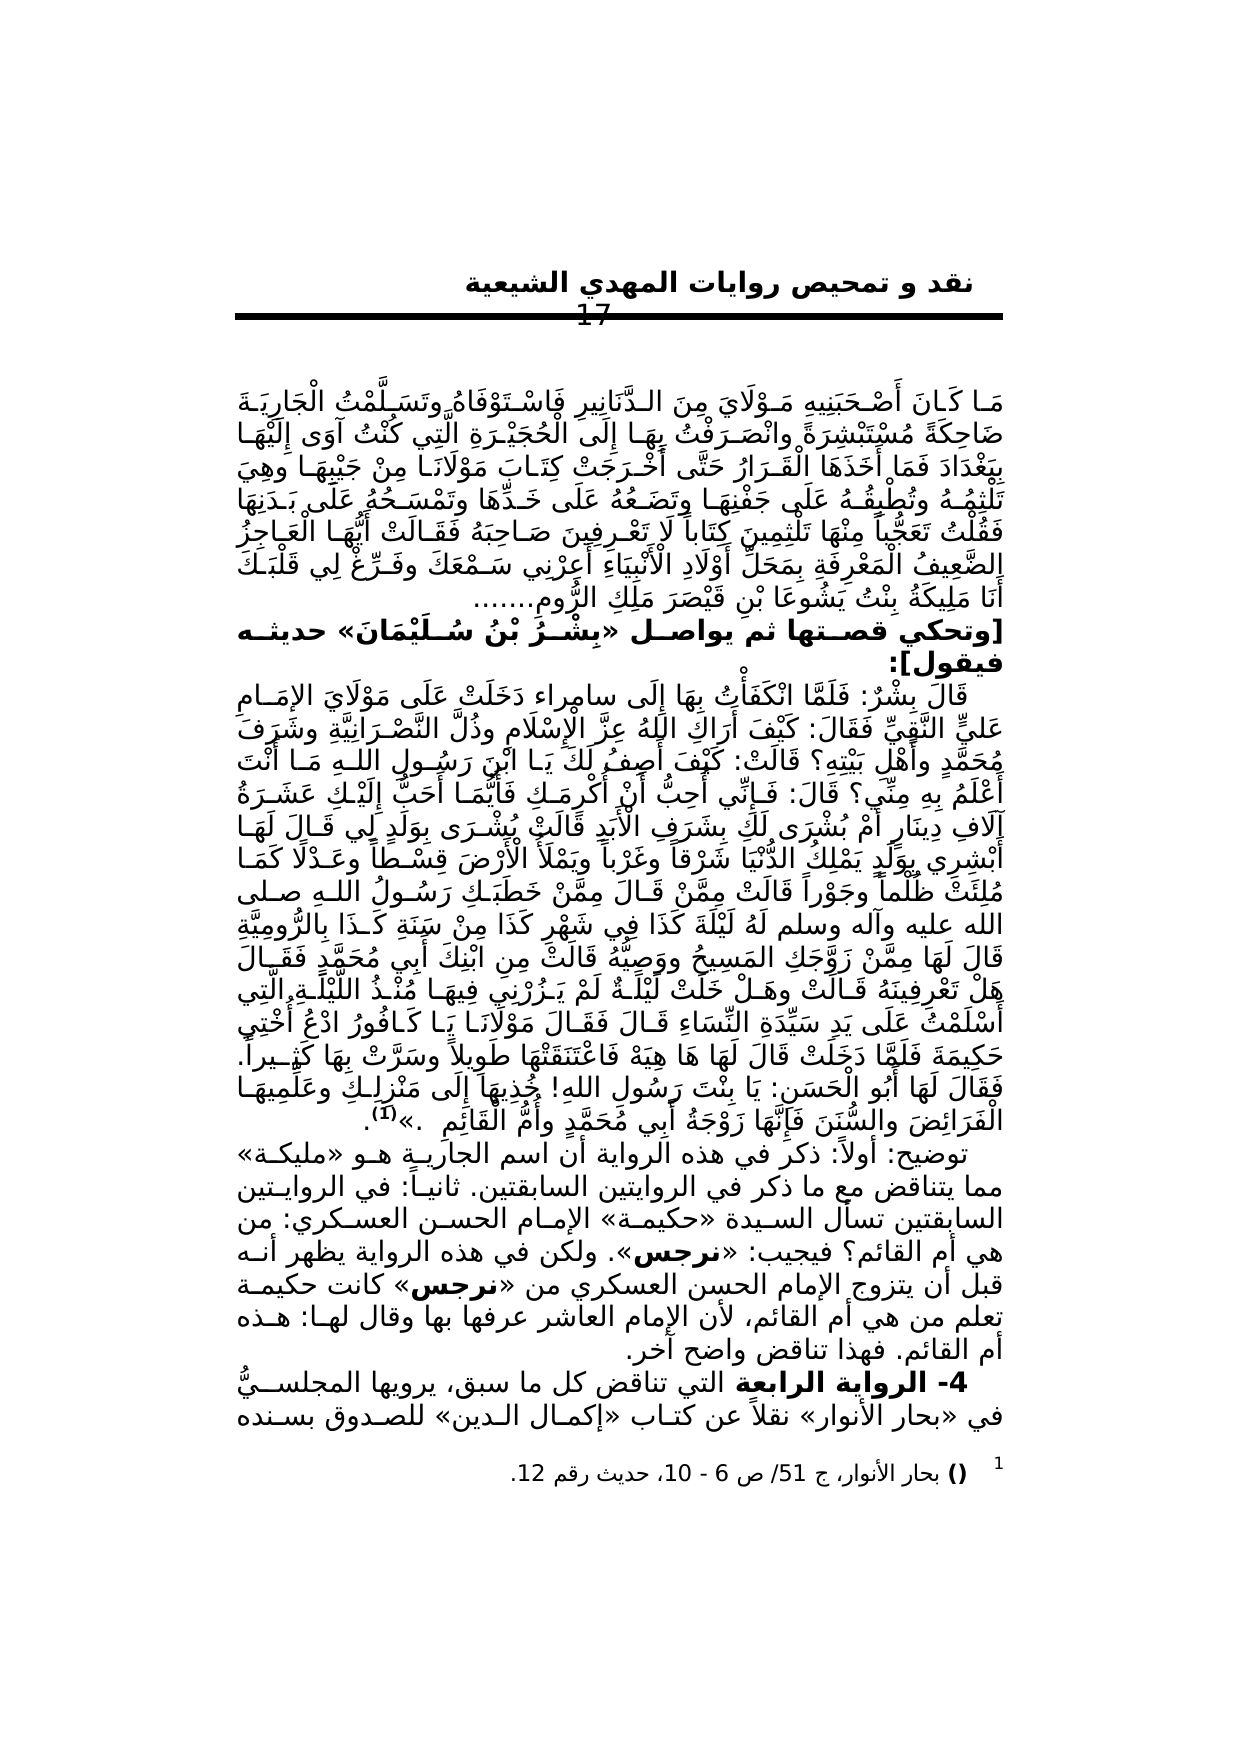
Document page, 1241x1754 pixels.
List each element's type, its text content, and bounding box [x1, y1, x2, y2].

text توضيح: أولاً: ذكر في هذه الرواية أن اسم الجارية هو «مليكة» مما يتناقض مع ما ذكر في الروايتين السابقتين. ثانياً: في الروايتين السابقتين تسأل السيدة «حكيمة» الإمام الحسن العسكري: من هي أم القائم؟ فيجيب: «نرجس». ولكن في هذه الرواية يظهر أنه قبل أن يتزوج الإمام الحسن العسكري من «نرجس» كانت حكيمة تعلم من هي أم القائم، لأن الإمام العاشر عرفها بها وقال لها: هذه أم القائم. فهذا تناقض واضح آخر. [236, 1137, 1004, 1366]
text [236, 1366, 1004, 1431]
text قَالَ بِشْرٌ: فَلَمَّا انْكَفَأْتُ بِهَا إِلَى سامراء دَخَلَتْ عَلَى مَوْلَايَ الإمَامِ عَليٍّ النَّقِيِّ فَقَالَ: كَيْفَ أَرَاكِ اللهُ عِزَّ الْإِسْلَامِ وذُلَّ النَّصْـرَانِيَّةِ وشَرَفَ مُحَمَّدٍ وأَهْلِ بَيْتِهِ؟ قَالَتْ: كَيْفَ أَصِفُ لَكَ يَا ابْنَ رَسُولِ اللهِ مَا أَنْتَ أَعْلَمُ بِهِ مِنِّي؟ قَالَ: فَإِنِّي أُحِبُّ أَنْ أُكْرِمَكِ فَأَيُّمَا أَحَبُّ إِلَيْكِ عَشَرَةُ آلَافِ دِينَارٍ أَمْ بُشْرَى ‏لَكِ بِشَرَفِ الْأَبَدِ قَالَتْ بُشْـرَى بِوَلَدٍ لِي قَالَ لَهَا أَبْشِرِي بِوَلَدٍ يَمْلِكُ الدُّنْيَا شَرْقاً وغَرْباً ويَمْلَأُ الْأَرْضَ قِسْطاً وعَدْلًا كَمَا مُلِئَتْ ظُلْماً وجَوْراً قَالَتْ مِمَّنْ قَالَ مِمَّنْ خَطَبَكِ رَسُولُ اللهِ صلى الله عليه وآله وسلم لَهُ لَيْلَةَ كَذَا فِي شَهْرِ كَذَا مِنْ سَنَةِ كَذَا بِالرُّومِيَّةِ قَالَ لَهَا مِمَّنْ زَوَّجَكِ المَسِيحُ ووَصِيُّهُ قَالَتْ مِنِ ابْنِكَ أَبِي مُحَمَّدٍ فَقَالَ هَلْ تَعْرِفِينَهُ قَالَتْ وهَلْ خَلَتْ لَيْلَةٌ لَمْ يَزُرْنِي فِيهَا مُنْذُ اللَّيْلَةِ الَّتِي أَسْلَمْتُ عَلَى يَدِ سَيِّدَةِ النِّسَاءِ قَالَ فَقَالَ مَوْلَانَا يَا كَافُورُ ادْعُ أُخْتِي حَكِيمَةَ فَلَمَّا دَخَلَتْ قَالَ لَهَا هَا هِيَهْ فَاعْتَنَقَتْهَا طَوِيلاً وسَرَّتْ بِهَا كَثِيراً. فَقَالَ لَهَا أَبُو الْحَسَنِ: يَا بِنْتَ رَسُولِ اللهِ! خُذِيهَا إِلَى مَنْزِلِكِ وعَلِّمِيهَا الْفَرَائِضَ والسُّنَنَ فَإِنَّهَا زَوْجَةُ أَبِي مُحَمَّدٍ وأُمُّ الْقَائِمِ .»(). [236, 679, 1004, 1137]
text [236, 385, 1004, 614]
text [وتحكي قصتها ثم يواصل «بِشْرُ بْنُ سُلَيْمَانَ» حديثه فيقول]: [236, 614, 1004, 679]
